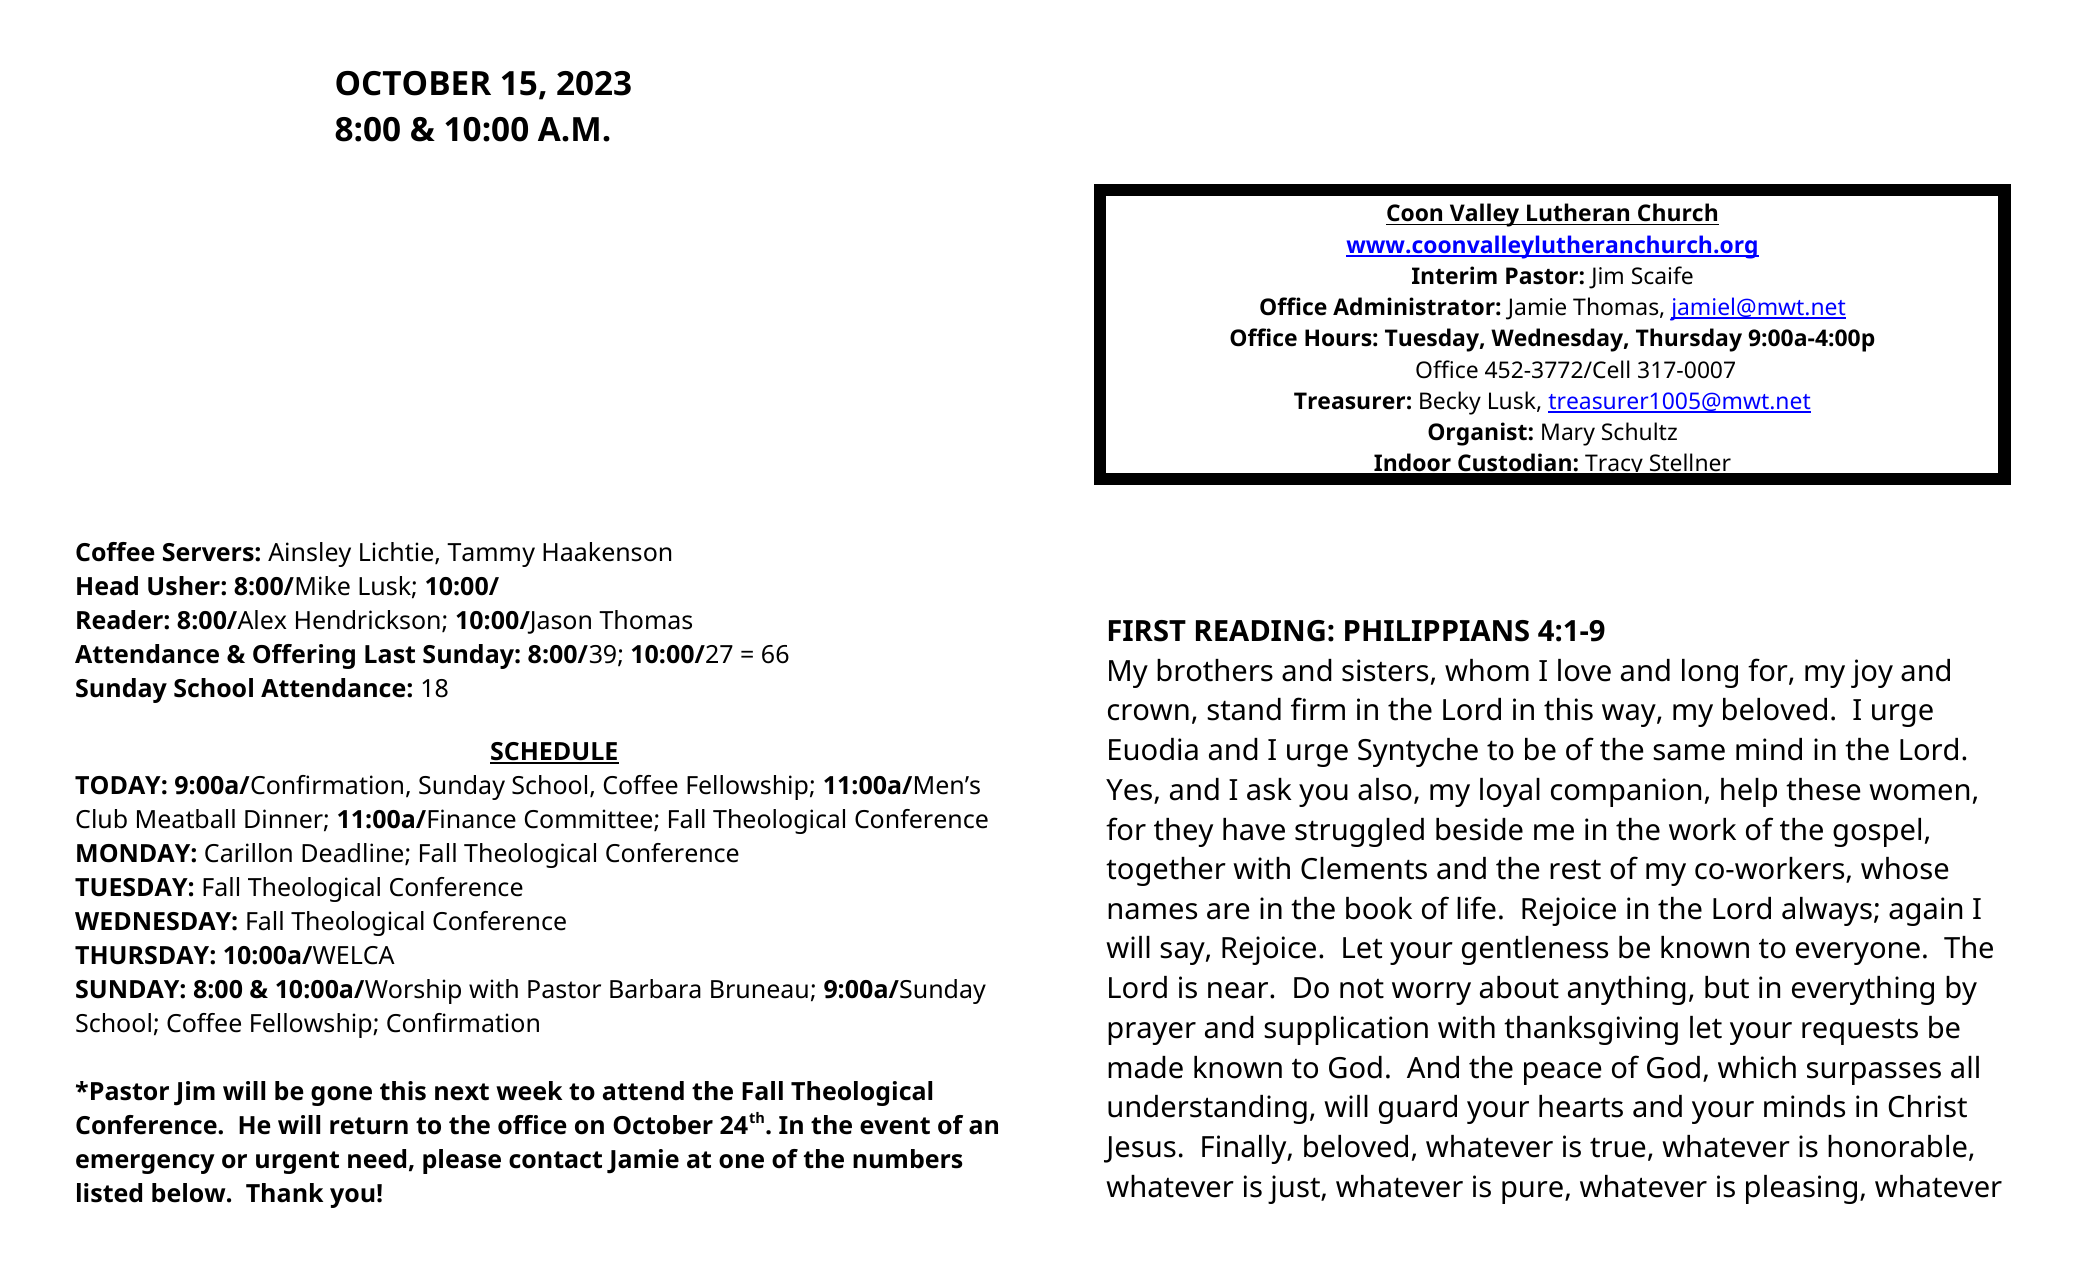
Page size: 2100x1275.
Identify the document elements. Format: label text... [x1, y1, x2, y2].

text *Pastor Jim will be gone this next week to attend the Fall Theological Conference. He will return to the office on October 24th. In the event of an emergency or urgent need, please contact Jamie at one of the numbers listed below. Thank you! [75, 1074, 1003, 1210]
text Sunday School Attendance: 18 [75, 671, 1003, 704]
text Reader: 8:00/Alex Hendrickson; 10:00/Jason Thomas [75, 602, 1003, 636]
text MONDAY: Carillon Deadline; Fall Theological Conference [75, 836, 1033, 869]
text SUNDAY: 8:00 & 10:00a/Worship with Pastor Barbara Bruneau; 9:00a/Sunday School; Coffee Fellowship; Confirmation [75, 972, 1033, 1040]
text THURSDAY: 10:00a/WELCA [75, 938, 1033, 972]
text TUESDAY: Fall Theological Conference [75, 869, 1033, 904]
text OCTOBER 15, 2023 8:00 & 10:00 A.M. [75, 60, 1003, 151]
text FIRST READING: PHILIPPIANS 4:1-9 [1106, 610, 2025, 650]
text Attendance & Offering Last Sunday: 8:00/39; 10:00/27 = 66 [75, 636, 1003, 671]
text SCHEDULE [75, 733, 1033, 767]
text TODAY: 9:00a/Confirmation, Sunday School, Coffee Fellowship; 11:00a/Men’s Club Meatball Dinner; 11:00a/Finance Committee; Fall Theological Conference [75, 767, 1033, 836]
text Head Usher: 8:00/Mike Lusk; 10:00/ [75, 568, 1033, 602]
text Coffee Servers: Ainsley Lichtie, Tammy Haakenson [75, 534, 1033, 568]
text WEDNESDAY: Fall Theological Conference [75, 904, 1033, 938]
